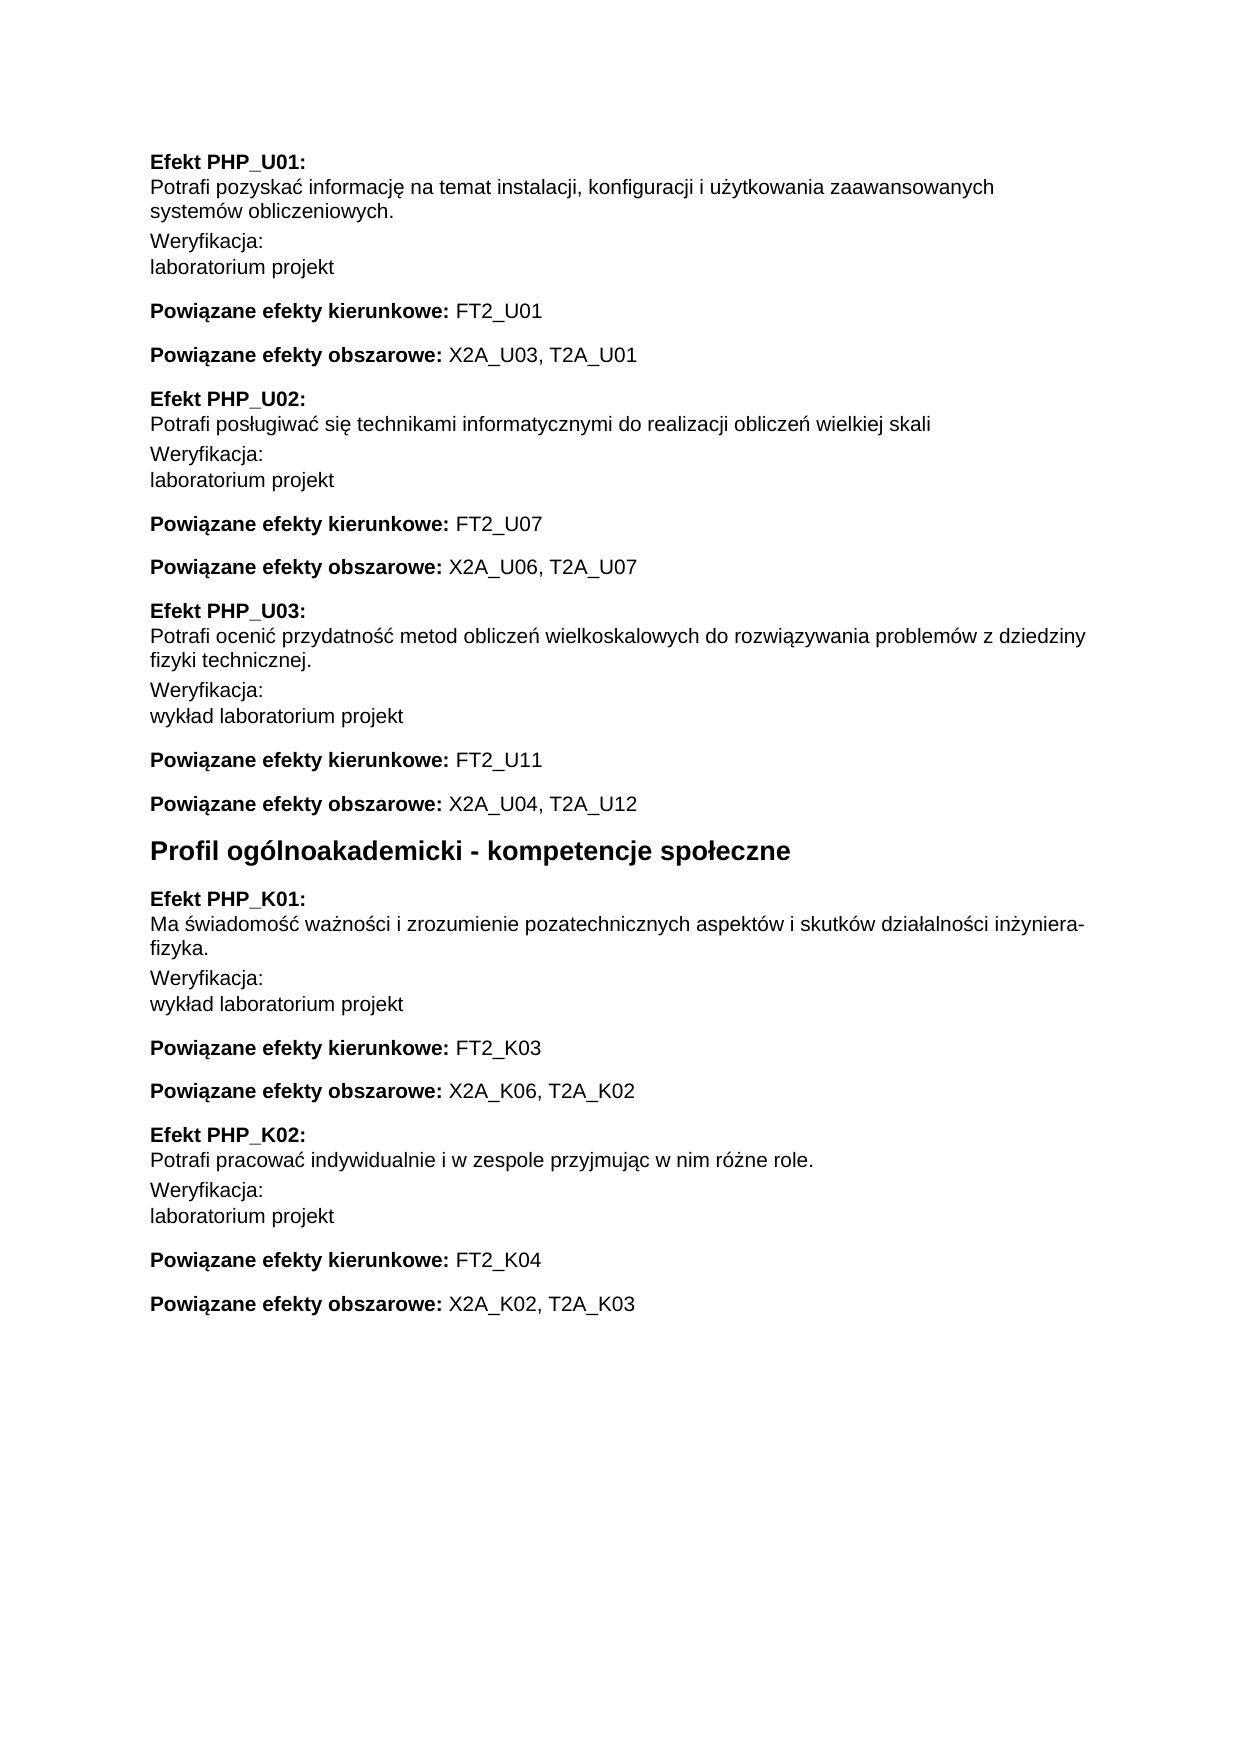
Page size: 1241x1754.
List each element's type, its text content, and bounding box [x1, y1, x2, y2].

text Powiązane efekty obszarowe: X2A_K02, T2A_K03 [150, 1292, 1090, 1316]
text wykład laboratorium projekt [150, 704, 1090, 728]
text laboratorium projekt [150, 468, 1090, 492]
text Weryfikacja: [150, 229, 1090, 253]
text Ma świadomość ważności i zrozumienie pozatechnicznych aspektów i skutków działalności inżyniera-fizyka. [150, 911, 1090, 959]
text Powiązane efekty obszarowe: X2A_U04, T2A_U12 [150, 792, 1090, 816]
text Powiązane efekty obszarowe: X2A_U03, T2A_U01 [150, 343, 1090, 367]
text Powiązane efekty kierunkowe: FT2_K04 [150, 1248, 1090, 1272]
text Powiązane efekty kierunkowe: FT2_K03 [150, 1035, 1090, 1059]
text Efekt PHP_U01: [150, 150, 1090, 174]
text Weryfikacja: [150, 442, 1090, 466]
text Potrafi posługiwać się technikami informatycznymi do realizacji obliczeń wielkiej skali [150, 411, 1090, 435]
text Efekt PHP_K01: [150, 886, 1090, 910]
text Efekt PHP_U02: [150, 386, 1090, 410]
text Potrafi pozyskać informację na temat instalacji, konfiguracji i użytkowania zaawansowanych systemów obliczeniowych. [150, 175, 1090, 223]
subtitle Profil ogólnoakademicki - kompetencje społeczne [150, 835, 1090, 867]
text Weryfikacja: [150, 966, 1090, 989]
text Weryfikacja: [150, 1178, 1090, 1202]
text Powiązane efekty kierunkowe: FT2_U07 [150, 511, 1090, 535]
text Potrafi ocenić przydatność metod obliczeń wielkoskalowych do rozwiązywania problemów z dziedziny fizyki technicznej. [150, 624, 1090, 672]
text Powiązane efekty obszarowe: X2A_K06, T2A_K02 [150, 1079, 1090, 1103]
text Weryfikacja: [150, 678, 1090, 702]
text Efekt PHP_K02: [150, 1123, 1090, 1147]
text wykład laboratorium projekt [150, 992, 1090, 1016]
text Efekt PHP_U03: [150, 599, 1090, 623]
text laboratorium projekt [150, 255, 1090, 279]
text laboratorium projekt [150, 1204, 1090, 1228]
text Powiązane efekty kierunkowe: FT2_U11 [150, 748, 1090, 772]
text Powiązane efekty obszarowe: X2A_U06, T2A_U07 [150, 555, 1090, 579]
text Potrafi pracować indywidualnie i w zespole przyjmując w nim różne role. [150, 1148, 1090, 1172]
text Powiązane efekty kierunkowe: FT2_U01 [150, 299, 1090, 323]
